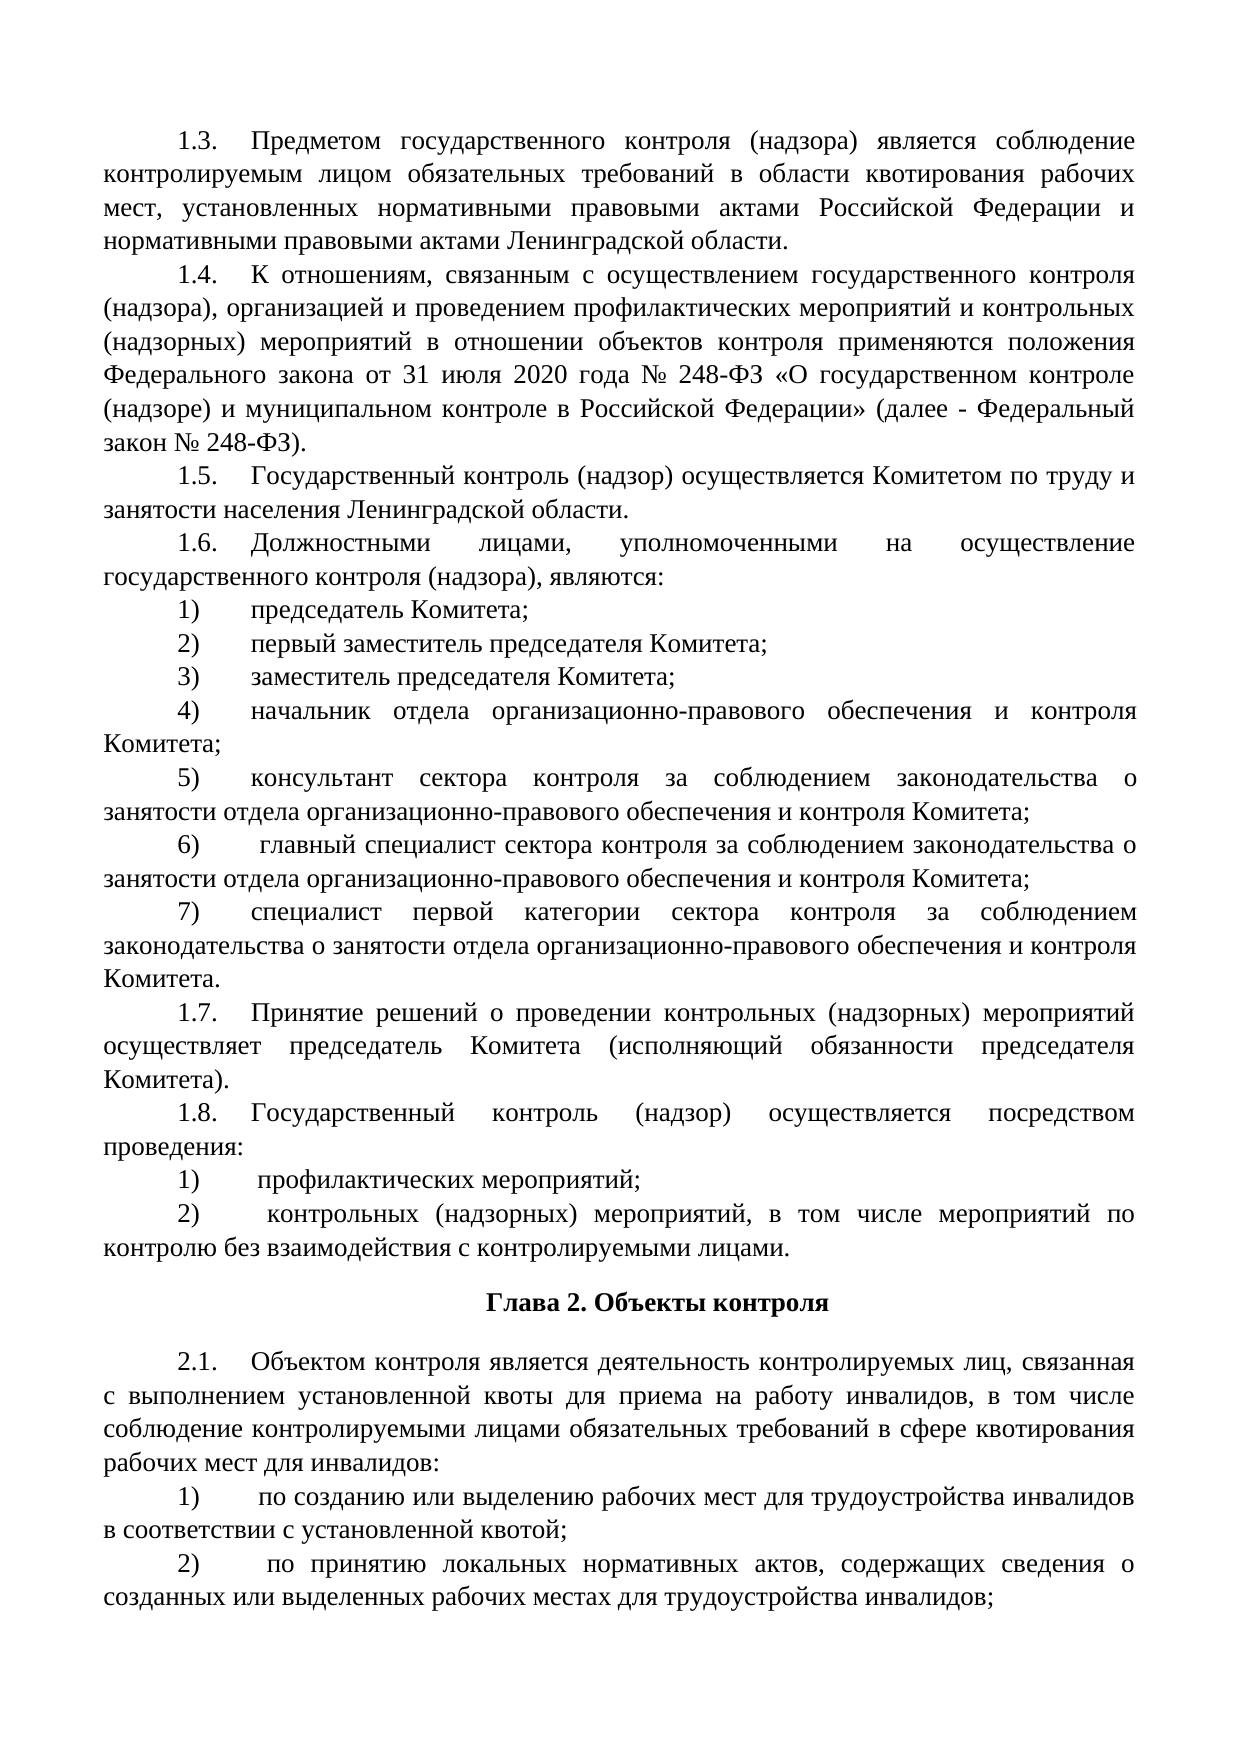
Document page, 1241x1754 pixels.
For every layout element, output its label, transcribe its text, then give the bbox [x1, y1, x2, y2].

list К отношениям, связанным с осуществлением государственного контроля (надзора), организацией и проведением профилактических мероприятий и контрольных (надзорных) мероприятий в отношении объектов контроля применяются положения Федерального закона от 31 июля 2020 года № 248-ФЗ «О государственном контроле (надзоре) и муниципальном контроле в Российской Федерации» (далее - Федеральный закон № 248-ФЗ). [103, 257, 1136, 458]
list консультант сектора контроля за соблюдением законодательства о занятости отдела организационно-правового обеспечения и контроля Комитета; [103, 760, 1138, 827]
list профилактических мероприятий; [103, 1162, 1138, 1196]
list первый заместитель председателя Комитета; [103, 626, 1138, 659]
list Государственный контроль (надзор) осуществляется Комитетом по труду и занятости населения Ленинградской области. [103, 458, 1136, 525]
list по созданию или выделению рабочих мест для трудоустройства инвалидов в соответствии с установленной квотой; [103, 1478, 1136, 1545]
text Глава 2. Объекты контроля [103, 1290, 1138, 1317]
list главный специалист сектора контроля за соблюдением законодательства о занятости отдела организационно-правового обеспечения и контроля Комитета; [103, 827, 1138, 894]
list Принятие решений о проведении контрольных (надзорных) мероприятий осуществляет председатель Комитета (исполняющий обязанности председателя Комитета). [103, 994, 1136, 1095]
list Объектом контроля является деятельность контролируемых лиц, связанная с выполнением установленной квоты для приема на работу инвалидов, в том числе соблюдение контролируемыми лицами обязательных требований в сфере квотирования рабочих мест для инвалидов: [103, 1344, 1136, 1478]
list специалист первой категории сектора контроля за соблюдением законодательства о занятости отдела организационно-правового обеспечения и контроля Комитета. [103, 894, 1138, 994]
list по принятию локальных нормативных актов, содержащих сведения о созданных или выделенных рабочих местах для трудоустройства инвалидов; [103, 1545, 1136, 1612]
list Государственный контроль (надзор) осуществляется посредством проведения: [103, 1095, 1136, 1162]
list председатель Комитета; [103, 592, 1138, 626]
list контрольных (надзорных) мероприятий, в том числе мероприятий по контролю без взаимодействия с контролируемыми лицами. [103, 1196, 1136, 1263]
list начальник отдела организационно-правового обеспечения и контроля Комитета; [103, 693, 1138, 760]
list заместитель председателя Комитета; [103, 659, 1138, 693]
list Предметом государственного контроля (надзора) является соблюдение контролируемым лицом обязательных требований в области квотирования рабочих мест, установленных нормативными правовыми актами Российской Федерации и нормативными правовыми актами Ленинградской области. [103, 122, 1136, 257]
list Должностными лицами, уполномоченными на осуществление государственного контроля (надзора), являются: [103, 525, 1136, 592]
